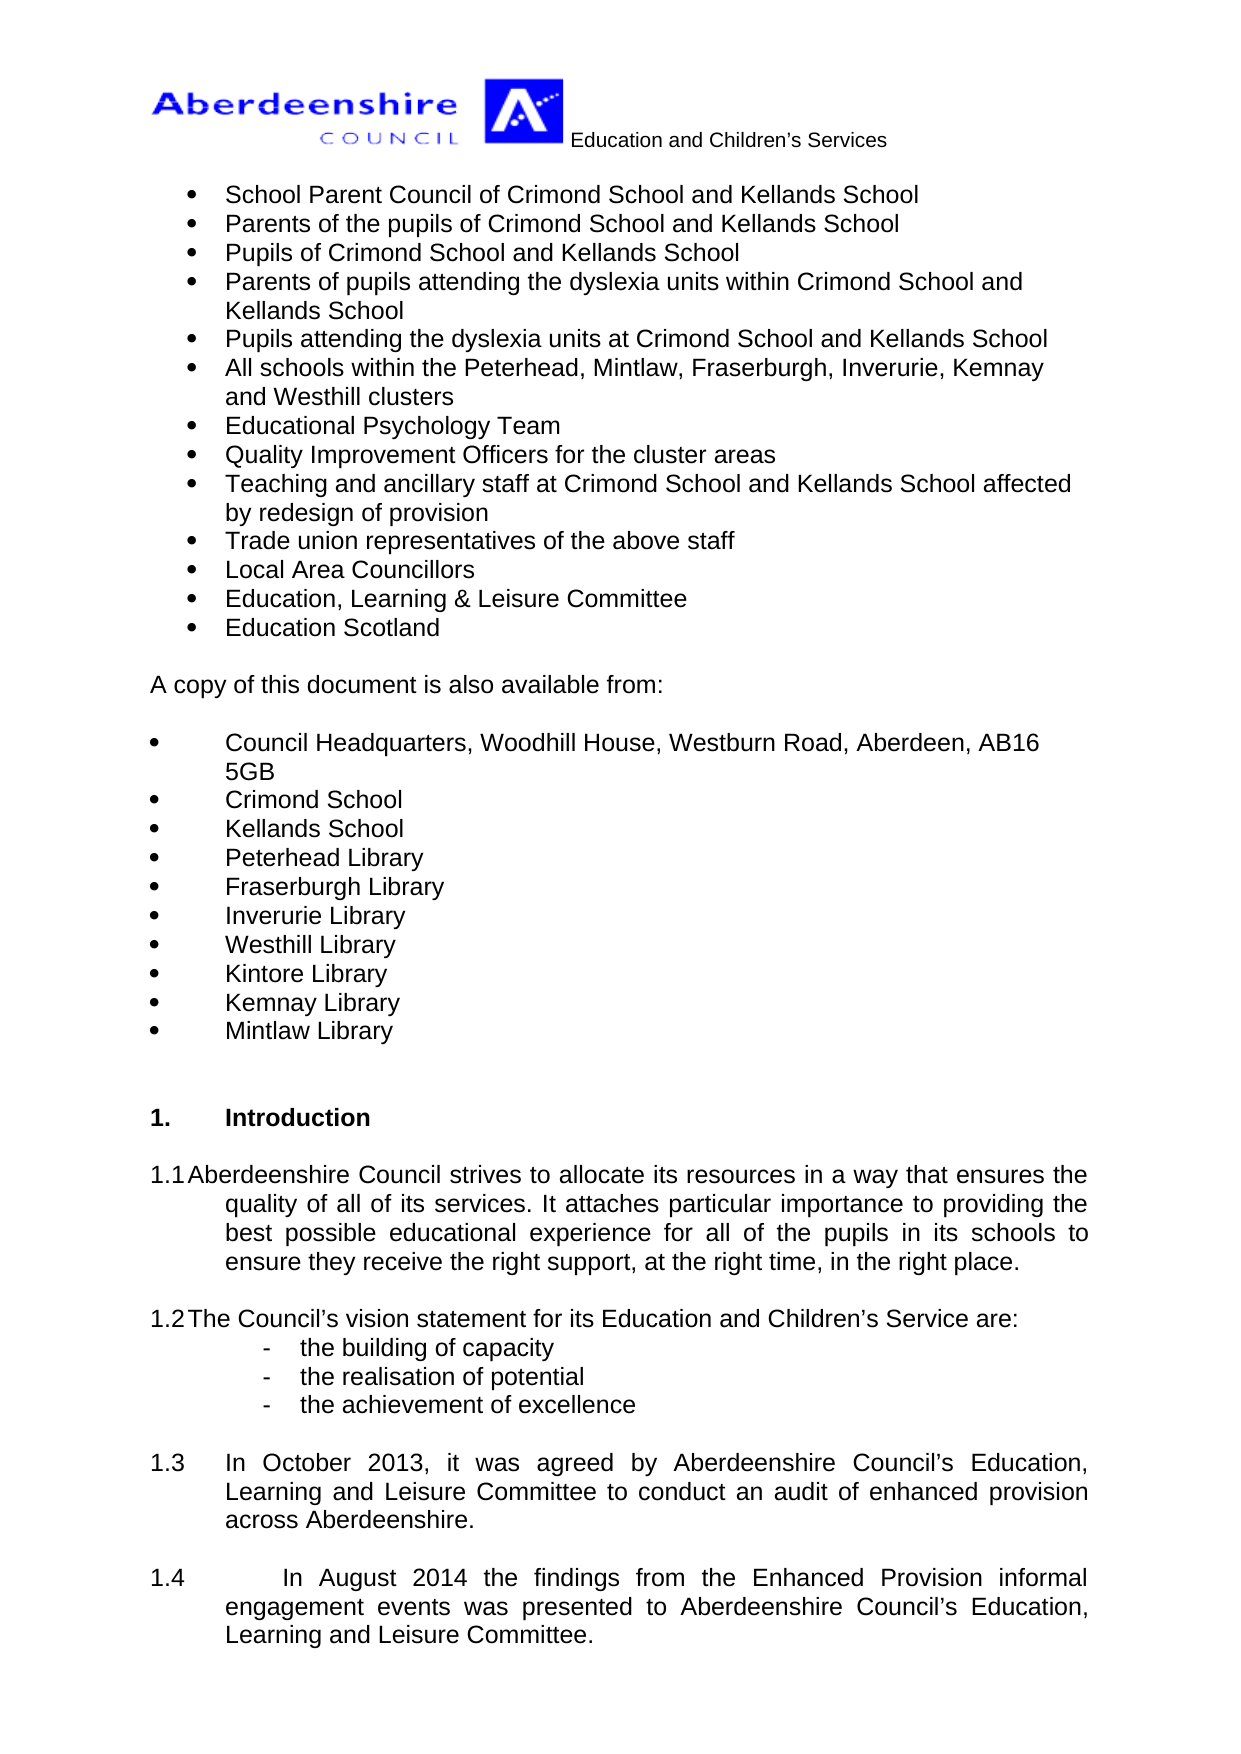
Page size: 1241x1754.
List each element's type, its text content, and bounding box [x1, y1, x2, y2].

list Local Area Councillors [187, 555, 1090, 584]
list Trade union representatives of the above staff [187, 526, 1090, 555]
list Educational Psychology Team [187, 411, 1090, 440]
list the building of capacity [262, 1333, 1090, 1361]
list Education, Learning & Leisure Committee [187, 584, 1090, 613]
list Mintlaw Library [150, 1016, 1090, 1045]
list All schools within the Peterhead, Mintlaw, Fraserburgh, Inverurie, Kemnay and Westhill clusters [187, 353, 1090, 411]
list Pupils attending the dyslexia units at and [187, 324, 1090, 353]
list Teaching and ancillary staff at and affected by redesign of provision [187, 469, 1090, 526]
list the achievement of excellence [262, 1390, 1090, 1419]
text A copy of this document is also available from: [150, 670, 1090, 699]
list Parents of the pupils of and [187, 209, 1090, 238]
list The Council’s vision statement for its Education and Children’s Service are: [150, 1304, 1090, 1333]
list Kemnay Library [150, 987, 1090, 1016]
list In August 2014 the findings from the Enhanced Provision informal engagement events was presented to Aberdeenshire Council’s Education, Learning and Leisure Committee. [150, 1563, 1090, 1649]
list Council Headquarters, Woodhill House, , AB16 5GB [150, 728, 1090, 786]
list Parents of pupils attending the dyslexia units within and [187, 267, 1090, 324]
list Inverurie Library [150, 901, 1090, 930]
list the realisation of potential [262, 1361, 1090, 1390]
list In October 2013, it was agreed by Aberdeenshire Council’s Education, Learning and Leisure Committee to conduct an audit of enhanced provision across Aberdeenshire. [150, 1448, 1090, 1534]
list Fraserburgh Library [150, 872, 1090, 901]
list Education [187, 613, 1125, 642]
list Peterhead Library [150, 843, 1090, 872]
list Introduction [150, 1103, 1090, 1131]
list Westhill Library [150, 930, 1090, 959]
list Pupils of and [187, 238, 1090, 267]
list School Parent Council of and [187, 180, 1090, 209]
list Quality Improvement Officers for the cluster areas [187, 440, 1090, 469]
list Kintore Library [150, 959, 1090, 987]
list Aberdeenshire Council strives to allocate its resources in a way that ensures the quality of all of its services. It attaches particular importance to providing the best possible educational experience for all of the pupils in its schools to ensure they receive the right support, at the right time, in the right place. [150, 1160, 1090, 1275]
